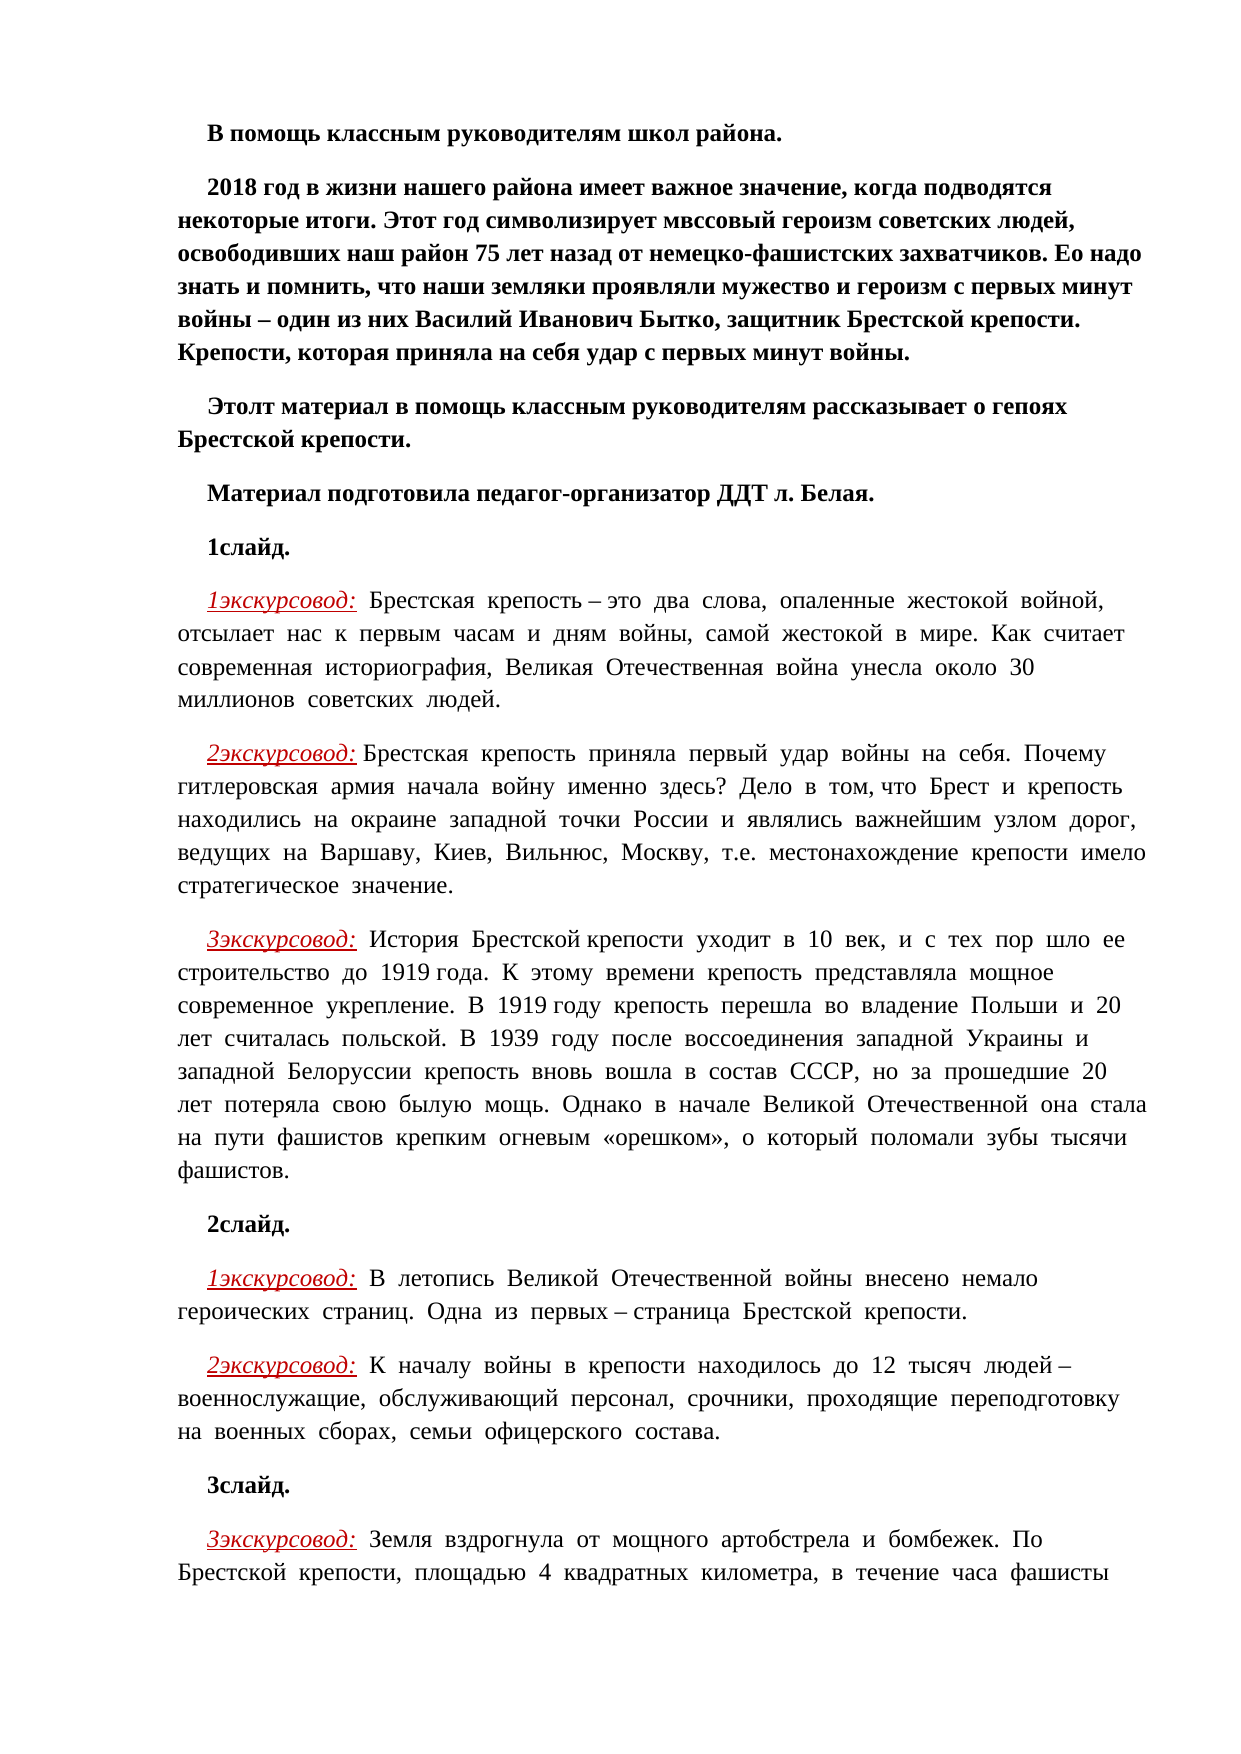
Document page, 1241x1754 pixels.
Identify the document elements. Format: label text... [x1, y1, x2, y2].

text 1экскурсовод: В летопись Великой Отечественной войны внесено немало героических страниц. Одна из первых – страница Брестской крепости. [177, 1263, 1152, 1325]
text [177, 1524, 1152, 1586]
text 2экскурсовод: Брестская крепость приняла первый удар войны на себя. Почему гитлеровская армия начала войну именно здесь? Дело в том, что Брест и крепость находились на окраине западной точки России и являлись важнейшим узлом дорог, ведущих на Варшаву, Киев, Вильнюс, Москву, т.е. местонахождение крепости имело стратегическое значение. [177, 738, 1152, 899]
text Этолт материал в помощь классным руководителям рассказывает о гепоях Брестской крепости. [177, 391, 1152, 453]
text 2слайд. [177, 1209, 1152, 1238]
text 3слайд. [177, 1470, 1152, 1499]
text 1слайд. [177, 532, 1152, 560]
text 1экскурсовод: Брестская крепость – это два слова, опаленные жестокой войной, отсылает нас к первым часам и дням войны, самой жестокой в мире. Как считает современная историография, Великая Отечественная война унесла около 30 миллионов советских людей. [177, 586, 1152, 713]
text Материал подготовила педагог-организатор ДДТ л. Белая. [177, 478, 1152, 507]
text 2018 год в жизни нашего района имеет важное значение, когда подводятся некоторые итоги. Этот год символизирует мвссовый героизм советских людей, освободивших наш район 75 лет назад от немецко-фашистских захватчиков. Ео надо знать и помнить, что наши земляки проявляли мужество и героизм с первых минут войны – один из них Василий Иванович Бытко, защитник Брестской крепости. Крепости, которая приняла на себя удар с первых минут войны. [177, 172, 1152, 366]
text В помощь классным руководителям школ района. [177, 118, 1152, 147]
text 3экскурсовод: История Брестской крепости уходит в 10 век, и с тех пор шло ее строительство до 1919 года. К этому времени крепость представляла мощное современное укрепление. В 1919 году крепость перешла во владение Польши и 20 лет считалась польской. В 1939 году после воссоединения западной Украины и западной Белоруссии крепость вновь вошла в состав СССР, но за прошедшие 20 лет потеряла свою былую мощь. Однако в начале Великой Отечественной она стала на пути фашистов крепким огневым «орешком», о который поломали зубы тысячи фашистов. [177, 924, 1152, 1184]
text 2экскурсовод: К началу войны в крепости находилось до 12 тысяч людей – военнослужащие, обслуживающий персонал, срочники, проходящие переподготовку на военных сборах, семьи офицерского состава. [177, 1350, 1152, 1445]
